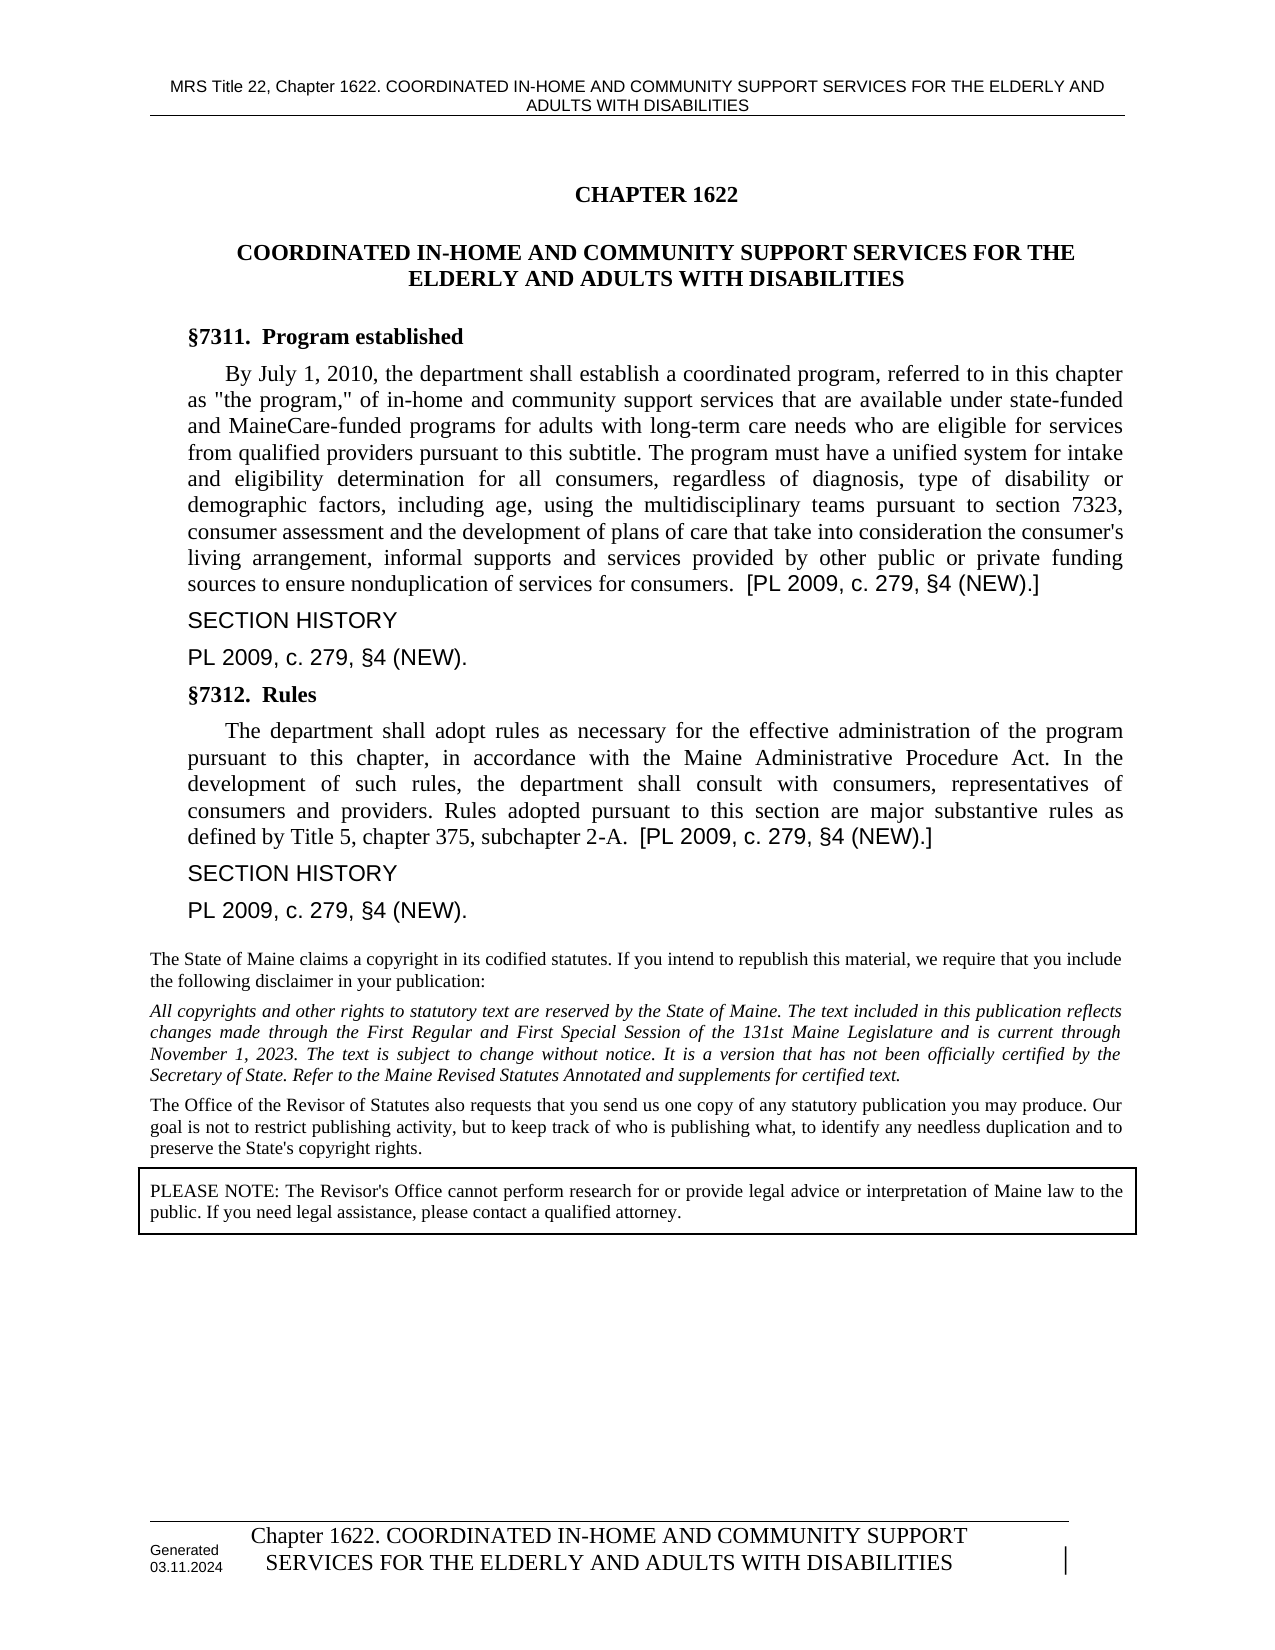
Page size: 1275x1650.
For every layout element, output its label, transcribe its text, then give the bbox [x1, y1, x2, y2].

text The department shall adopt rules as necessary for the effective administration of the program pursuant to this chapter, in accordance with the Maine Administrative Procedure Act. In the development of such rules, the department shall consult with consumers, representatives of consumers and providers. Rules adopted pursuant to this section are major substantive rules as defined by Title 5, chapter 375, subchapter 2‑A. [PL 2009, c. 279, §4 (NEW).] [187, 718, 1125, 849]
text §7311. Program established [187, 323, 1125, 349]
text §7312. Rules [187, 681, 1125, 707]
text SECTION HISTORY [187, 607, 1125, 634]
text All copyrights and other rights to statutory text are reserved by the State of Maine. The text included in this publication reflects changes made through the First Regular and First Special Session of the 131st Maine Legislature and is current through November 1, 2023 . The text is subject to change without notice. It is a version that has not been officially certified by the Secretary of State. Refer to the Maine Revised Statutes Annotated and supplements for certified text. [150, 999, 1125, 1086]
text SECTION HISTORY [187, 860, 1125, 886]
text The State of Maine claims a copyright in its codified statutes. If you intend to republish this material, we require that you include the following disclaimer in your publication: [150, 948, 1125, 991]
text COORDINATED IN-HOME AND COMMUNITY SUPPORT SERVICES FOR THE ELDERLY AND ADULTS WITH DISABILITIES [187, 239, 1125, 292]
text By July 1, 2010, the department shall establish a coordinated program, referred to in this chapter as "the program," of in-home and community support services that are available under state-funded and MaineCare-funded programs for adults with long-term care needs who are eligible for services from qualified providers pursuant to this subtitle. The program must have a unified system for intake and eligibility determination for all consumers, regardless of diagnosis, type of disability or demographic factors, including age, using the multidisciplinary teams pursuant to section 7323, consumer assessment and the development of plans of care that take into consideration the consumer's living arrangement, informal supports and services provided by other public or private funding sources to ensure nonduplication of services for consumers. [PL 2009, c. 279, §4 (NEW).] [187, 359, 1125, 597]
text CHAPTER 1622 [187, 181, 1125, 208]
text PLEASE NOTE: The Revisor's Office cannot perform research for or provide legal advice or interpretation of Maine law to the public. If you need legal assistance, please contact a qualified attorney. [140, 1169, 1135, 1233]
text PL 2009, c. 279, §4 (NEW). [187, 644, 1125, 670]
text The Office of the Revisor of Statutes also requests that you send us one copy of any statutory publication you may produce. Our goal is not to restrict publishing activity, but to keep track of who is publishing what, to identify any needless duplication and to preserve the State's copyright rights. [150, 1094, 1125, 1159]
text PL 2009, c. 279, §4 (NEW). [187, 897, 1125, 923]
